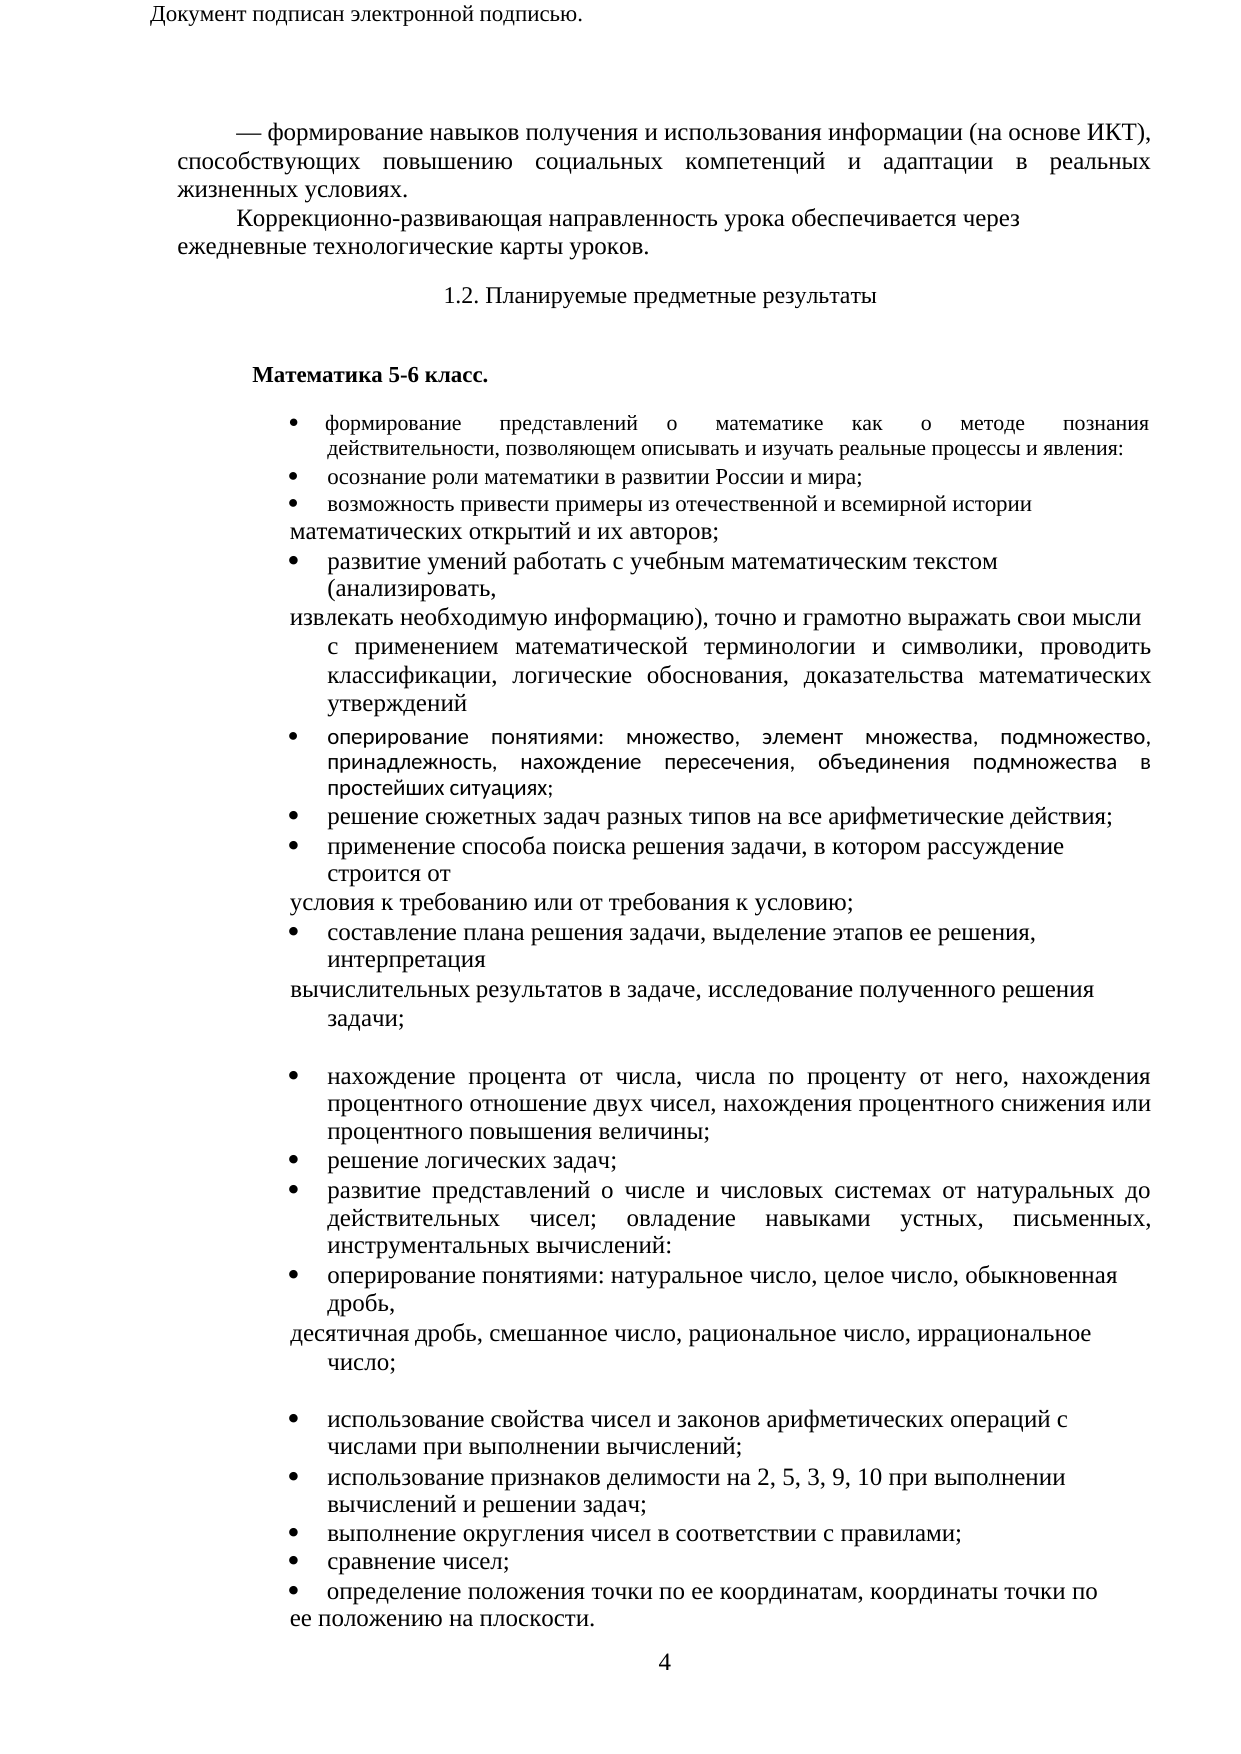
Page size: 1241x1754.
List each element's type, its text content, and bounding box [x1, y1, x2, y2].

list осознание роли математики в развитии России и мира; [289, 463, 1152, 490]
text математических открытий и их авторов; [289, 516, 1152, 545]
text — формирование навыков получения и использования информации (на основе ИКТ), способствующих повышению социальных компетенций и адаптации в реальных жизненных условиях. [177, 118, 1152, 203]
text условия к требованию или от требования к условию; [289, 887, 1152, 916]
list выполнение округления чисел в соответствии с правилами; [289, 1518, 1152, 1546]
text вычислительных результатов в задаче, исследование полученного решения задачи; [290, 974, 1152, 1032]
text  формирование представлений о математике как о методе познания действительности, позволяющем описывать и изучать реальные процессы и явления: [290, 411, 1152, 461]
list оперирование понятиями: натуральное число, целое число, обыкновенная дробь, [289, 1262, 1152, 1316]
text 4 [150, 1647, 1179, 1675]
text с применением математической терминологии и символики, проводить классификации, логические обоснования, доказательства математических утверждений [327, 632, 1152, 717]
list сравнение чисел; [289, 1546, 1152, 1575]
list нахождение процента от числа, числа по проценту от него, нахождения процентного отношение двух чисел, нахождения процентного снижения или процентного повышения величины; [289, 1063, 1152, 1145]
list использование свойства чисел и законов арифметических операций с числами при выполнении вычислений; [289, 1406, 1152, 1460]
text Коррекционно-развивающая направленность урока обеспечивается через ежедневные технологические карты уроков. [177, 204, 1152, 260]
text 1.2. Планируемые предметные результаты [150, 281, 1171, 309]
list решение сюжетных задач разных типов на все арифметические действия; [289, 801, 1152, 830]
list оперирование понятиями: множество, элемент множества, подмножество, принадлежность, нахождение пересечения, объединения подмножества в простейших ситуациях; [289, 723, 1152, 801]
list развитие умений работать с учебным математическим текстом (анализировать, [289, 548, 1152, 602]
text Математика 5-6 класс. [252, 361, 1152, 387]
list возможность привести примеры из отечественной и всемирной истории [289, 490, 1152, 516]
text десятичная дробь, смешанное число, рациональное число, иррациональное число; [290, 1318, 1152, 1375]
list составление плана решения задачи, выделение этапов ее решения, интерпретация [289, 919, 1152, 973]
list развитие представлений о числе и числовых системах от натуральных до действительных чисел; овладение навыками устных, письменных, инструментальных вычислений: [289, 1177, 1152, 1259]
list определение положения точки по ее координатам, координаты точки по ее положению на плоскости. [289, 1578, 1125, 1632]
list решение логических задач; [289, 1145, 1152, 1174]
list использование признаков делимости на 2, 5, 3, 9, 10 при выполнении вычислений и решении задач; [289, 1463, 1152, 1517]
list применение способа поиска решения задачи, в котором рассуждение строится от [289, 833, 1152, 887]
text извлекать необходимую информацию), точно и грамотно выражать свои мысли [289, 602, 1152, 631]
